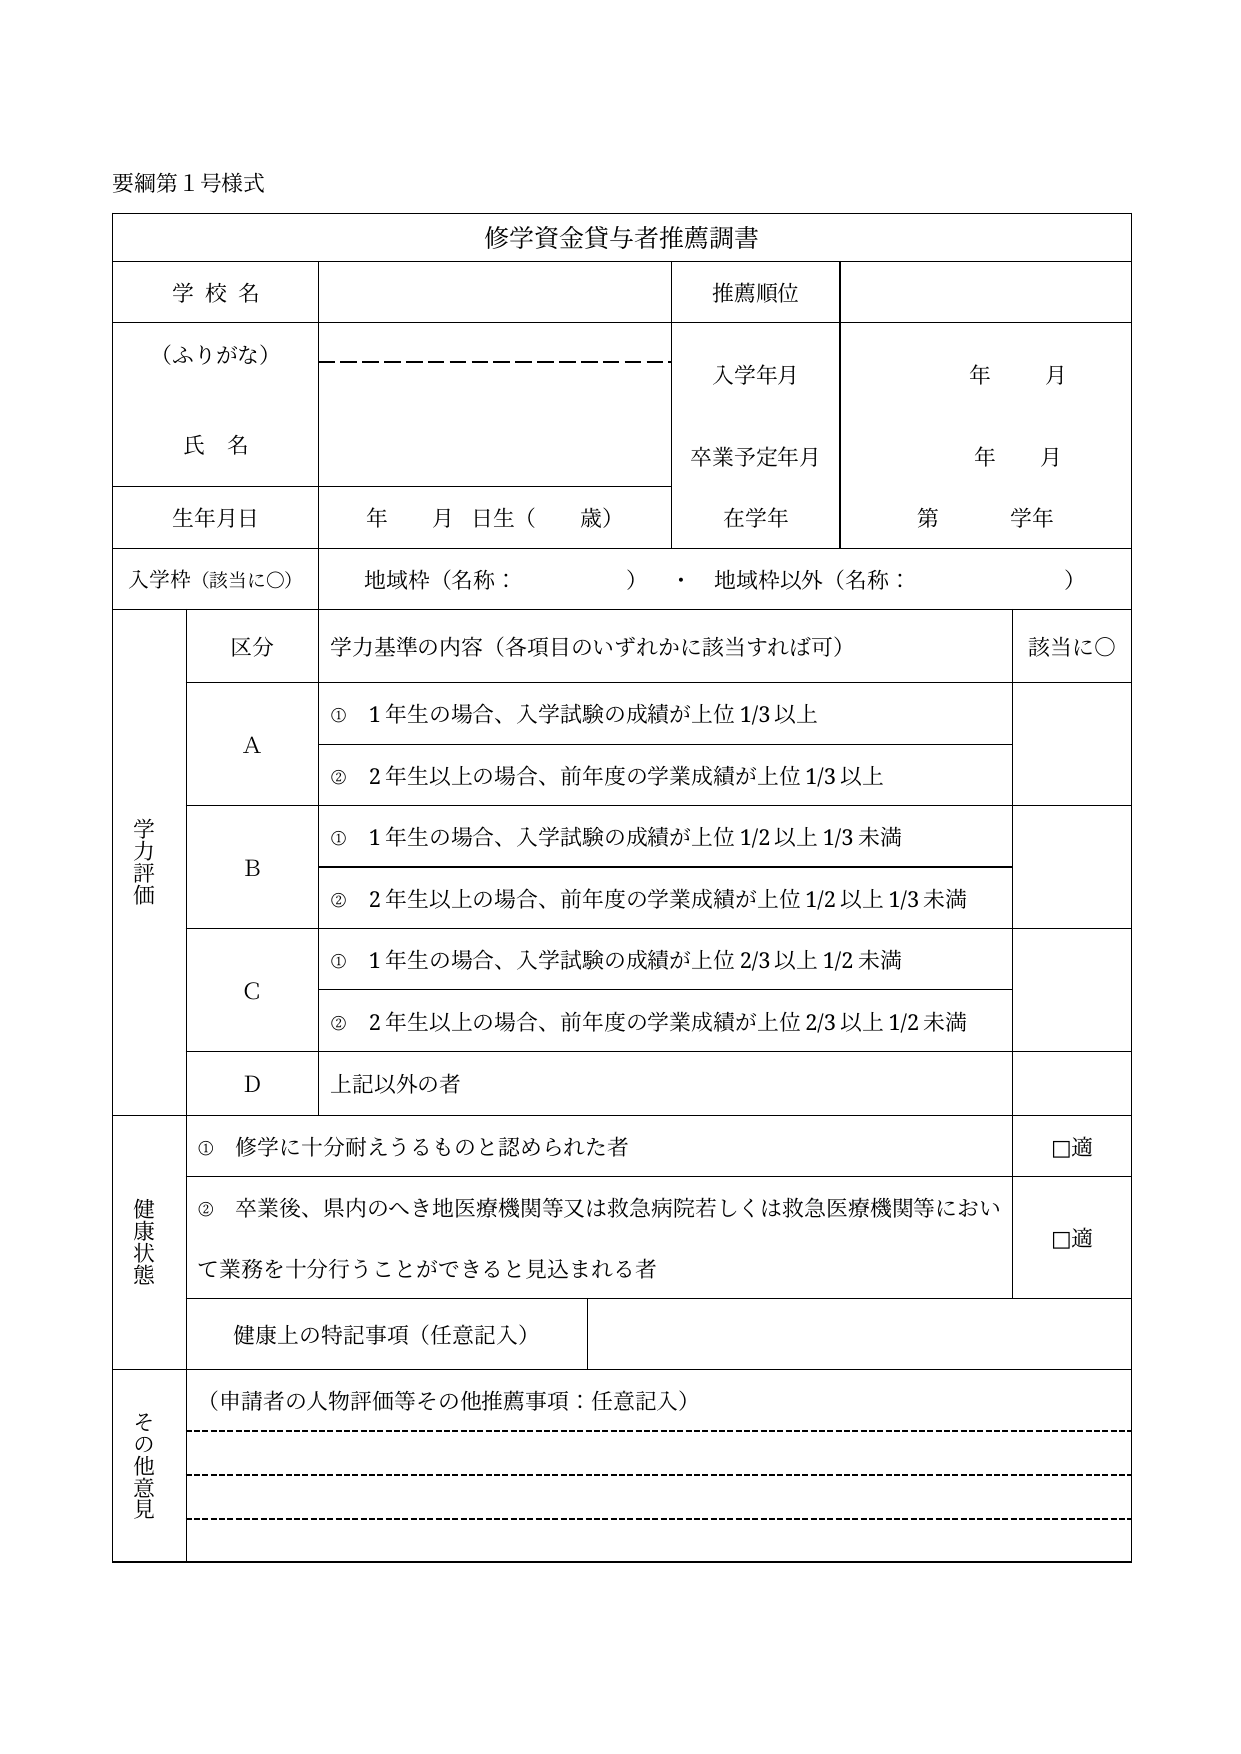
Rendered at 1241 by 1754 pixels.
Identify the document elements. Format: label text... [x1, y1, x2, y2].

table_cell [187, 1430, 1131, 1474]
table_cell [187, 1474, 1131, 1518]
table_cell 健康上の特記事項（任意記入） [187, 1299, 587, 1369]
table_cell 年 月 [841, 323, 1131, 424]
table_cell ② 2年生以上の場合、前年度の学業成績が上位2/3以上1/2未満 [319, 990, 1012, 1051]
table_cell 推薦順位 [672, 262, 839, 322]
table_cell 地域枠（名称： ） ・ 地域枠以外（名称： ） [319, 549, 1131, 609]
table_cell [1013, 929, 1131, 1051]
table_cell 入学枠（該当に〇） [113, 549, 318, 609]
table_cell [1013, 806, 1131, 928]
table_cell 在学年 [672, 486, 839, 547]
table_cell ① 1年生の場合、入学試験の成績が上位2/3以上1/2未満 [319, 929, 1012, 989]
table_cell 学 校 名 [113, 262, 318, 322]
table_cell ② 2年生以上の場合、前年度の学業成績が上位1/2以上1/3未満 [319, 868, 1012, 928]
table_cell ① 1年生の場合、入学試験の成績が上位1/3以上 [319, 683, 1012, 743]
table_cell ② 2年生以上の場合、前年度の学業成績が上位1/3以上 [319, 745, 1012, 805]
table_cell [319, 262, 671, 322]
table_cell Ｄ [187, 1052, 318, 1114]
table_cell Ａ [187, 683, 318, 805]
table_cell [588, 1299, 1131, 1369]
table_cell 区分 [187, 610, 318, 682]
text 要綱第１号様式 [112, 152, 1128, 212]
table_cell [1013, 1052, 1131, 1114]
table_cell [841, 262, 1131, 322]
table_cell [187, 1518, 1131, 1561]
table_cell （申請者の人物評価等その他推薦事項：任意記入） [187, 1370, 1131, 1430]
table_cell □適 [1013, 1116, 1131, 1176]
table_cell ① 1年生の場合、入学試験の成績が上位1/2以上1/3未満 [319, 806, 1012, 866]
table_cell 該当に○ [1013, 610, 1131, 682]
table_cell ① 修学に十分耐えうるものと認められた者 [187, 1116, 1012, 1176]
table_cell [319, 323, 671, 361]
table_cell 卒業予定年月 [672, 425, 839, 486]
table_cell （ふりがな） 氏 名 [113, 323, 318, 486]
table_cell 学力基準の内容（各項目のいずれかに該当すれば可） [319, 610, 1012, 682]
table_cell 生年月日 [113, 487, 318, 547]
table_cell ② 卒業後、県内のへき地医療機関等又は救急病院若しくは救急医療機関等において業務を十分行うことができると見込まれる者 [187, 1177, 1012, 1298]
table_cell □適 [1013, 1177, 1131, 1298]
table_cell Ｃ [187, 929, 318, 1051]
table_cell Ｂ [187, 806, 318, 928]
table_header 修学資金貸与者推薦調書 [113, 214, 1131, 261]
table_cell 健康状態 [113, 1116, 186, 1369]
table_cell [319, 361, 671, 486]
table_cell 上記以外の者 [319, 1052, 1012, 1114]
table_cell 年 月 [841, 425, 1131, 486]
table_cell 入学年月 [672, 323, 839, 424]
table_cell その他意見 [113, 1370, 186, 1561]
table_cell [1013, 683, 1131, 805]
table_cell 第 学年 [841, 486, 1131, 547]
table_cell 学力評価 [113, 610, 186, 1114]
table_cell 年 月 日生（ 歳） [319, 487, 671, 547]
